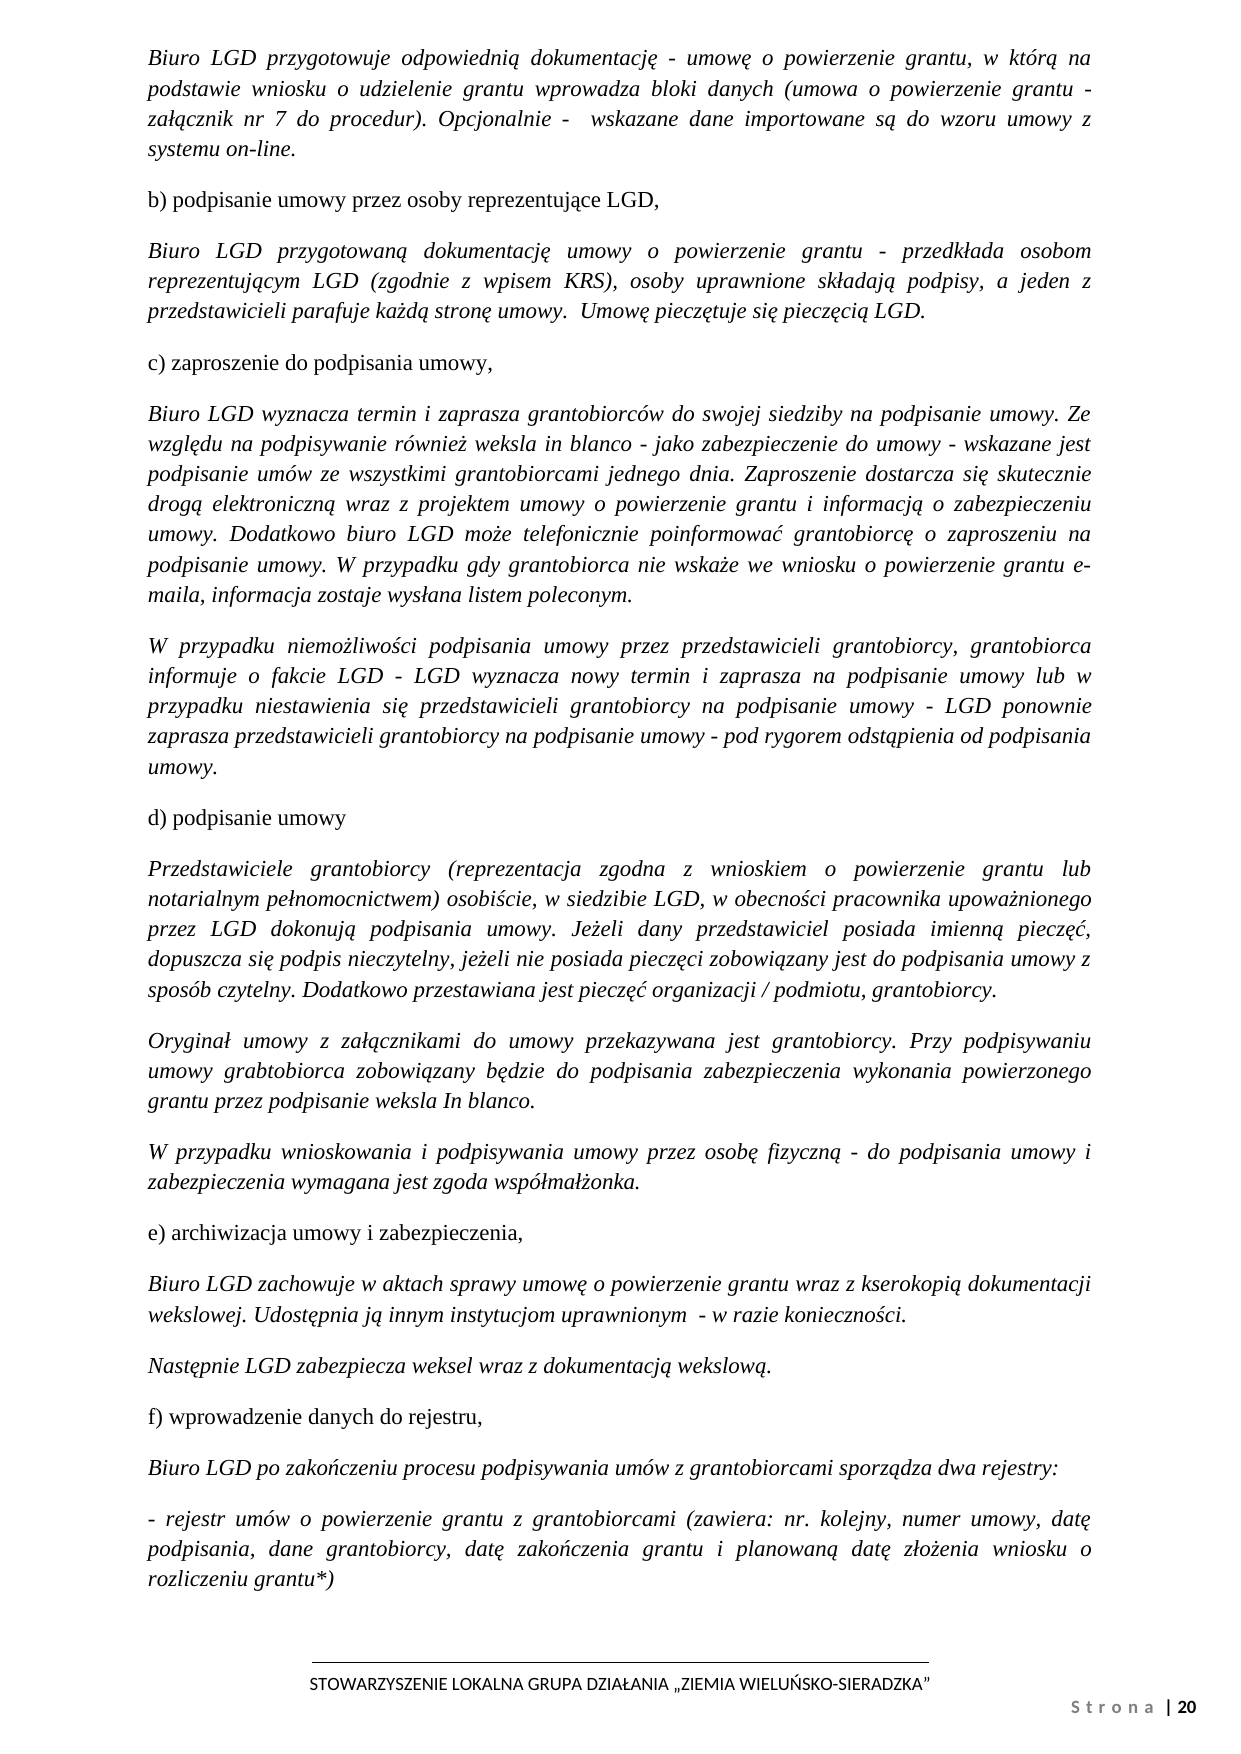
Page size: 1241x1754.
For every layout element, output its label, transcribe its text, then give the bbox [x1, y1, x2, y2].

text Oryginał umowy z załącznikami do umowy przekazywana jest grantobiorcy. Przy podpisywaniu umowy grabtobiorca zobowiązany będzie do podpisania zabezpieczenia wykonania powierzonego grantu przez podpisanie weksla In blanco. [148, 1027, 1093, 1113]
text Biuro LGD zachowuje w aktach sprawy umowę o powierzenie grantu wraz z kserokopią dokumentacji wekslowej. Udostępnia ją innym instytucjom uprawnionym - w razie konieczności. [148, 1270, 1093, 1327]
text Biuro LGD wyznacza termin i zaprasza grantobiorców do swojej siedziby na podpisanie umowy. Ze względu na podpisywanie również weksla in blanco - jako zabezpieczenie do umowy - wskazane jest podpisanie umów ze wszystkimi grantobiorcami jednego dnia. Zaproszenie dostarcza się skutecznie drogą elektroniczną wraz z projektem umowy o powierzenie grantu i informacją o zabezpieczeniu umowy. Dodatkowo biuro LGD może telefonicznie poinformować grantobiorcę o zaproszeniu na podpisanie umowy. W przypadku gdy grantobiorca nie wskaże we wniosku o powierzenie grantu e-maila, informacja zostaje wysłana listem poleconym. [148, 399, 1093, 607]
text Biuro LGD po zakończeniu procesu podpisywania umów z grantobiorcami sporządza dwa rejestry: [148, 1454, 1093, 1480]
text W przypadku wnioskowania i podpisywania umowy przez osobę fizyczną - do podpisania umowy i zabezpieczenia wymagana jest zgoda współmałżonka. [148, 1138, 1093, 1195]
text Przedstawiciele grantobiorcy (reprezentacja zgodna z wnioskiem o powierzenie grantu lub notarialnym pełnomocnictwem) osobiście, w siedzibie LGD, w obecności pracownika upoważnionego przez LGD dokonują podpisania umowy. Jeżeli dany przedstawiciel posiada imienną pieczęć, dopuszcza się podpis nieczytelny, jeżeli nie posiada pieczęci zobowiązany jest do podpisania umowy z sposób czytelny. Dodatkowo przestawiana jest pieczęć organizacji / podmiotu, grantobiorcy. [148, 855, 1093, 1002]
text f) wprowadzenie danych do rejestru, [148, 1403, 1093, 1429]
text Następnie LGD zabezpiecza weksel wraz z dokumentacją wekslową. [148, 1352, 1093, 1378]
text d) podpisanie umowy [148, 804, 1093, 830]
text - rejestr umów o powierzenie grantu z grantobiorcami (zawiera: nr. kolejny, numer umowy, datę podpisania, dane grantobiorcy, datę zakończenia grantu i planowaną datę złożenia wniosku o rozliczeniu grantu*) [148, 1505, 1093, 1592]
text c) zaproszenie do podpisania umowy, [148, 348, 1093, 375]
text Biuro LGD przygotowuje odpowiednią dokumentację - umowę o powierzenie grantu, w którą na podstawie wniosku o udzielenie grantu wprowadza bloki danych (umowa o powierzenie grantu - załącznik nr 7 do procedur). Opcjonalnie - wskazane dane importowane są do wzoru umowy z systemu on-line. [148, 44, 1093, 161]
text Biuro LGD przygotowaną dokumentację umowy o powierzenie grantu - przedkłada osobom reprezentującym LGD (zgodnie z wpisem KRS), osoby uprawnione składają podpisy, a jeden z przedstawicieli parafuje każdą stronę umowy. Umowę pieczętuje się pieczęcią LGD. [148, 237, 1093, 324]
text W przypadku niemożliwości podpisania umowy przez przedstawicieli grantobiorcy, grantobiorca informuje o fakcie LGD - LGD wyznacza nowy termin i zaprasza na podpisanie umowy lub w przypadku niestawienia się przedstawicieli grantobiorcy na podpisanie umowy - LGD ponownie zaprasza przedstawicieli grantobiorcy na podpisanie umowy - pod rygorem odstąpienia od podpisania umowy. [148, 632, 1093, 779]
text e) archiwizacja umowy i zabezpieczenia, [148, 1219, 1093, 1246]
text b) podpisanie umowy przez osoby reprezentujące LGD, [148, 186, 1093, 212]
